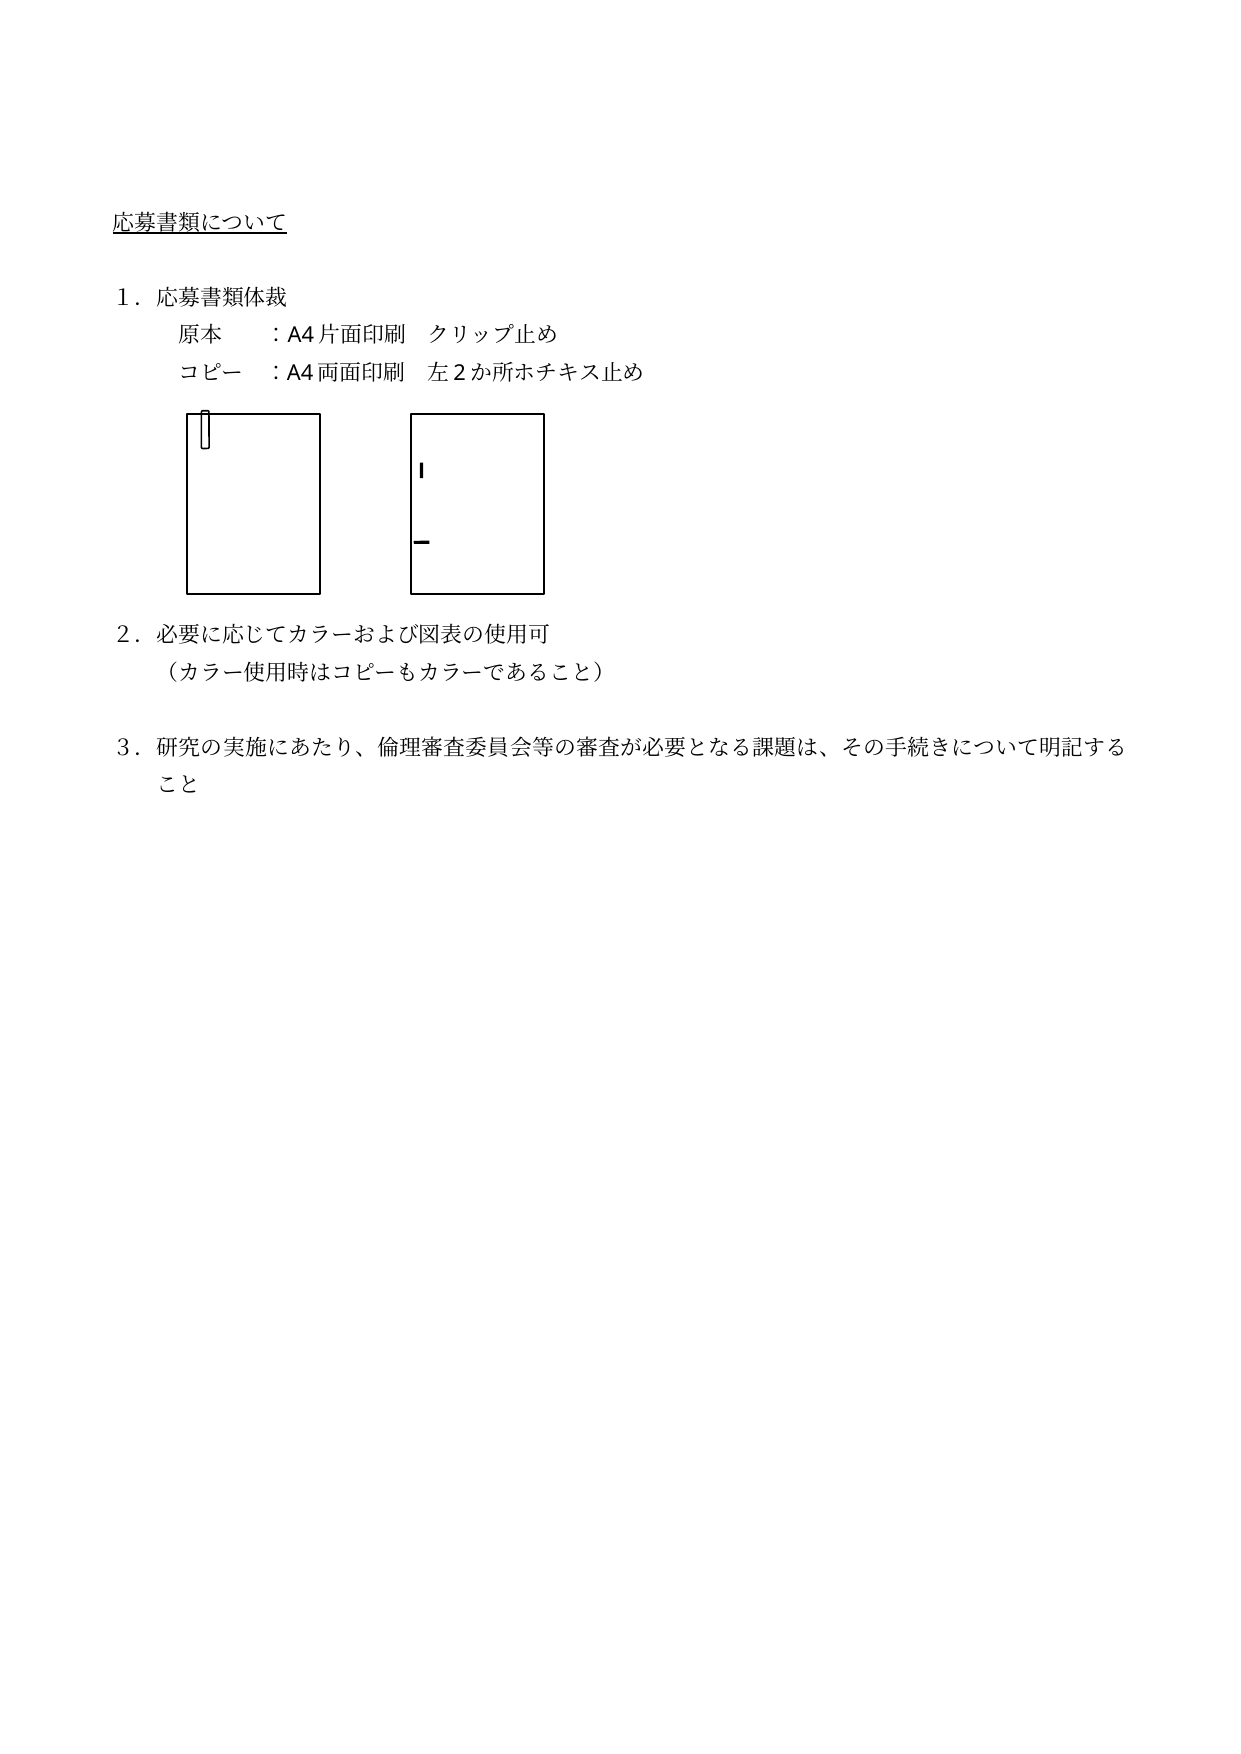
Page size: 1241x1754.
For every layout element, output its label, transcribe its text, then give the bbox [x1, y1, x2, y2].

text （カラー使用時はコピーもカラーであること） [112, 652, 1128, 689]
text コピー ：A4両面印刷 左2か所ホチキス止め [112, 352, 1128, 389]
text 応募書類について [112, 202, 1128, 239]
text １．応募書類体裁 [112, 277, 1128, 314]
text ２．必要に応じてカラーおよび図表の使用可 [112, 614, 1128, 652]
text ３．研究の実施にあたり、倫理審査委員会等の審査が必要となる課題は、その手続きについて明記すること [112, 727, 1128, 802]
text 原本 ：A4片面印刷 クリップ止め [112, 314, 1128, 352]
